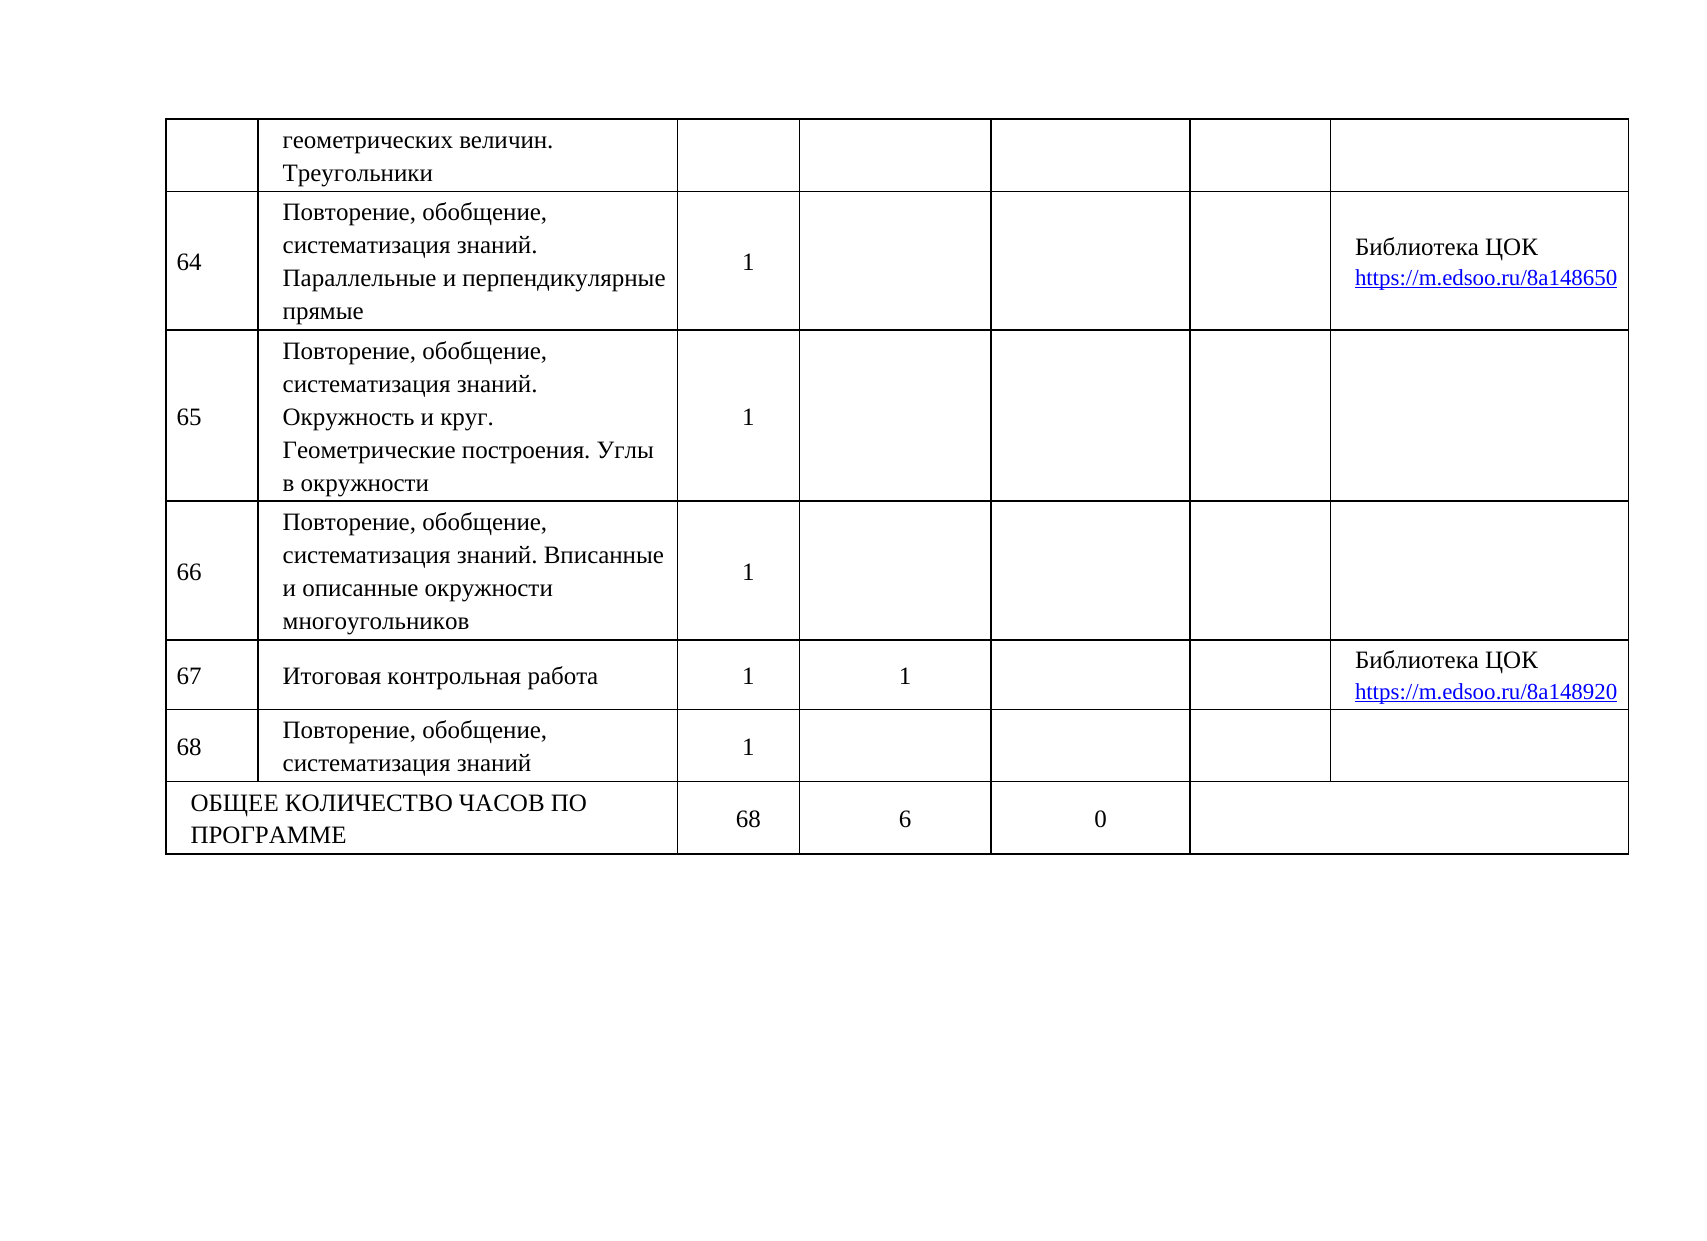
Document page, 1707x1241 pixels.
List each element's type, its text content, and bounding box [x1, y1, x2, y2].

table_cell 68 [678, 782, 799, 853]
table_cell [1191, 710, 1330, 781]
table_cell [800, 502, 990, 639]
table_cell [992, 502, 1189, 639]
table_cell 1 [678, 502, 799, 639]
table_cell Повторение, обобщение, систематизация знаний. Окружность и круг. Геометрические построения. Углы в окружности [259, 331, 677, 500]
table_cell 67 [167, 641, 257, 708]
table_cell 1 [678, 710, 799, 781]
table_cell [800, 710, 990, 781]
table_cell [992, 120, 1189, 191]
table_cell 0 [992, 782, 1189, 853]
table_cell 1 [678, 331, 799, 500]
table_cell Повторение, обобщение, систематизация знаний [259, 710, 677, 781]
table_cell [800, 192, 990, 329]
table_cell 63 [167, 120, 257, 191]
table_cell [992, 641, 1189, 708]
table_cell 64 [167, 192, 257, 329]
table_cell [992, 331, 1189, 500]
table_cell 1 [678, 120, 799, 191]
table_cell [992, 192, 1189, 329]
table_cell [1191, 192, 1330, 329]
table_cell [259, 120, 677, 191]
table_cell ОБЩЕЕ КОЛИЧЕСТВО ЧАСОВ ПО ПРОГРАММЕ [167, 782, 677, 853]
table_cell 1 [678, 192, 799, 329]
table_cell Итоговая контрольная работа [259, 641, 677, 708]
table_cell [1191, 120, 1330, 191]
table_cell Библиотека ЦОК https://m.edsoo.ru/8a148920 [1331, 641, 1628, 708]
table_cell [1191, 641, 1330, 708]
table_cell Повторение, обобщение, систематизация знаний. Вписанные и описанные окружности многоугольников [259, 502, 677, 639]
table_cell 6 [800, 782, 990, 853]
table_cell Повторение, обобщение, систематизация знаний. Параллельные и перпендикулярные прямые [259, 192, 677, 329]
table_cell [1331, 710, 1628, 781]
table_cell 1 [800, 641, 990, 708]
table_cell [1191, 502, 1330, 639]
table_cell [992, 710, 1189, 781]
table_cell [800, 331, 990, 500]
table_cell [1331, 120, 1628, 191]
table_cell [800, 120, 990, 191]
table_cell 1 [678, 641, 799, 708]
table_cell 66 [167, 502, 257, 639]
table_cell [1331, 502, 1628, 639]
table_cell Библиотека ЦОК https://m.edsoo.ru/8a148650 [1331, 192, 1628, 329]
table_cell 68 [167, 710, 257, 781]
table_cell [1191, 331, 1330, 500]
table_cell [1191, 782, 1628, 853]
table_cell 65 [167, 331, 257, 500]
table_cell [1331, 331, 1628, 500]
